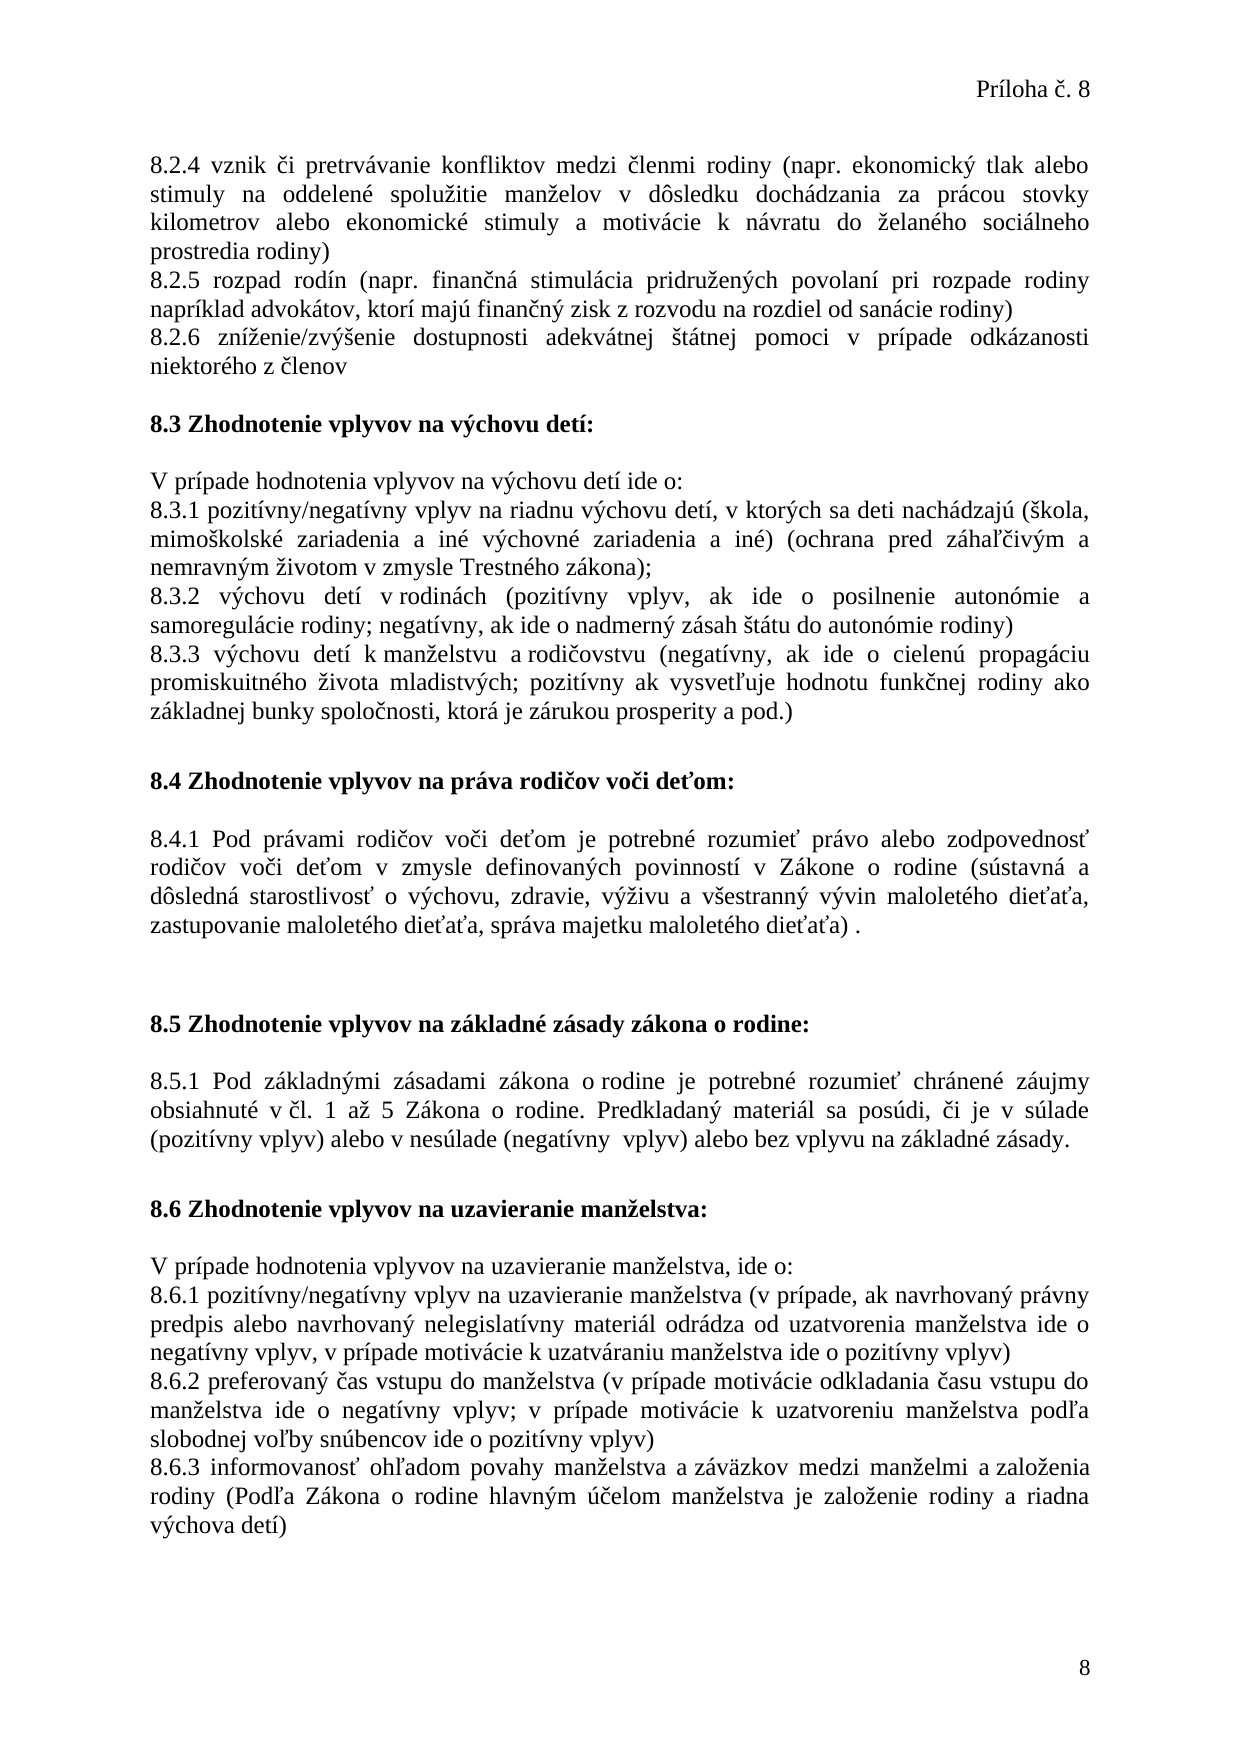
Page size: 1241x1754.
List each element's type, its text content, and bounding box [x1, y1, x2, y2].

text 8.2.6 zníženie/zvýšenie dostupnosti adekvátnej štátnej pomoci v prípade odkázanosti niektorého z členov [150, 322, 1090, 380]
text 8.6.2 preferovaný čas vstupu do manželstva (v prípade motivácie odkladania času vstupu do manželstva ide o negatívny vplyv; v prípade motivácie k uzatvoreniu manželstva podľa slobodnej voľby snúbencov ide o pozitívny vplyv) [150, 1366, 1090, 1452]
text V prípade hodnotenia vplyvov na výchovu detí ide o: [150, 466, 1090, 495]
text 8.2.5 rozpad rodín (napr. finančná stimulácia pridružených povolaní pri rozpade rodiny napríklad advokátov, ktorí majú finančný zisk z rozvodu na rozdiel od sanácie rodiny) [150, 265, 1090, 322]
text 8.4 Zhodnotenie vplyvov na práva rodičov voči deťom: [150, 766, 1090, 795]
text 8.3.1 pozitívny/negatívny vplyv na riadnu výchovu detí, v ktorých sa deti nachádzajú (škola, mimoškolské zariadenia a iné výchovné zariadenia a iné) (ochrana pred záhaľčivým a nemravným životom v zmysle Trestného zákona); [150, 495, 1090, 581]
text 8.6 Zhodnotenie vplyvov na uzavieranie manželstva: [150, 1194, 1090, 1222]
text 8.3.3 výchovu detí k manželstvu a rodičovstvu (negatívny, ak ide o cielenú propagáciu promiskuitného života mladistvých; pozitívny ak vysvetľuje hodnotu funkčnej rodiny ako základnej bunky spoločnosti, ktorá je zárukou prosperity a pod.) [150, 639, 1090, 725]
text 8.3 Zhodnotenie vplyvov na výchovu detí: [150, 409, 1090, 437]
text 8.4.1 Pod právami rodičov voči deťom je potrebné rozumieť právo alebo zodpovednosť rodičov voči deťom v zmysle definovaných povinností v Zákone o rodine (sústavná a dôsledná starostlivosť o výchovu, zdravie, výživu a všestranný vývin maloletého dieťaťa, zastupovanie maloletého dieťaťa, správa majetku maloletého dieťaťa) . [150, 824, 1090, 939]
text 8.5.1 Pod základnými zásadami zákona o rodine je potrebné rozumieť chránené záujmy obsiahnuté v čl. 1 až 5 Zákona o rodine. Predkladaný materiál sa posúdi, či je v súlade (pozitívny vplyv) alebo v nesúlade (negatívny vplyv) alebo bez vplyvu na základné zásady. [150, 1066, 1090, 1152]
text 8.5 Zhodnotenie vplyvov na základné zásady zákona o rodine: [150, 1009, 1090, 1037]
text 8.6.1 pozitívny/negatívny vplyv na uzavieranie manželstva (v prípade, ak navrhovaný právny predpis alebo navrhovaný nelegislatívny materiál odrádza od uzatvorenia manželstva ide o negatívny vplyv, v prípade motivácie k uzatváraniu manželstva ide o pozitívny vplyv) [150, 1280, 1090, 1366]
text V prípade hodnotenia vplyvov na uzavieranie manželstva, ide o: [150, 1251, 1090, 1280]
text 8.6.3 informovanosť ohľadom povahy manželstva a záväzkov medzi manželmi a založenia rodiny (Podľa Zákona o rodine hlavným účelom manželstva je založenie rodiny a riadna výchova detí) [150, 1452, 1090, 1539]
text 8.3.2 výchovu detí v rodinách (pozitívny vplyv, ak ide o posilnenie autonómie a samoregulácie rodiny; negatívny, ak ide o nadmerný zásah štátu do autonómie rodiny) [150, 581, 1090, 639]
text 8.2.4 vznik či pretrvávanie konfliktov medzi členmi rodiny (napr. ekonomický tlak alebo stimuly na oddelené spolužitie manželov v dôsledku dochádzania za prácou stovky kilometrov alebo ekonomické stimuly a motivácie k návratu do želaného sociálneho prostredia rodiny) [150, 150, 1090, 265]
